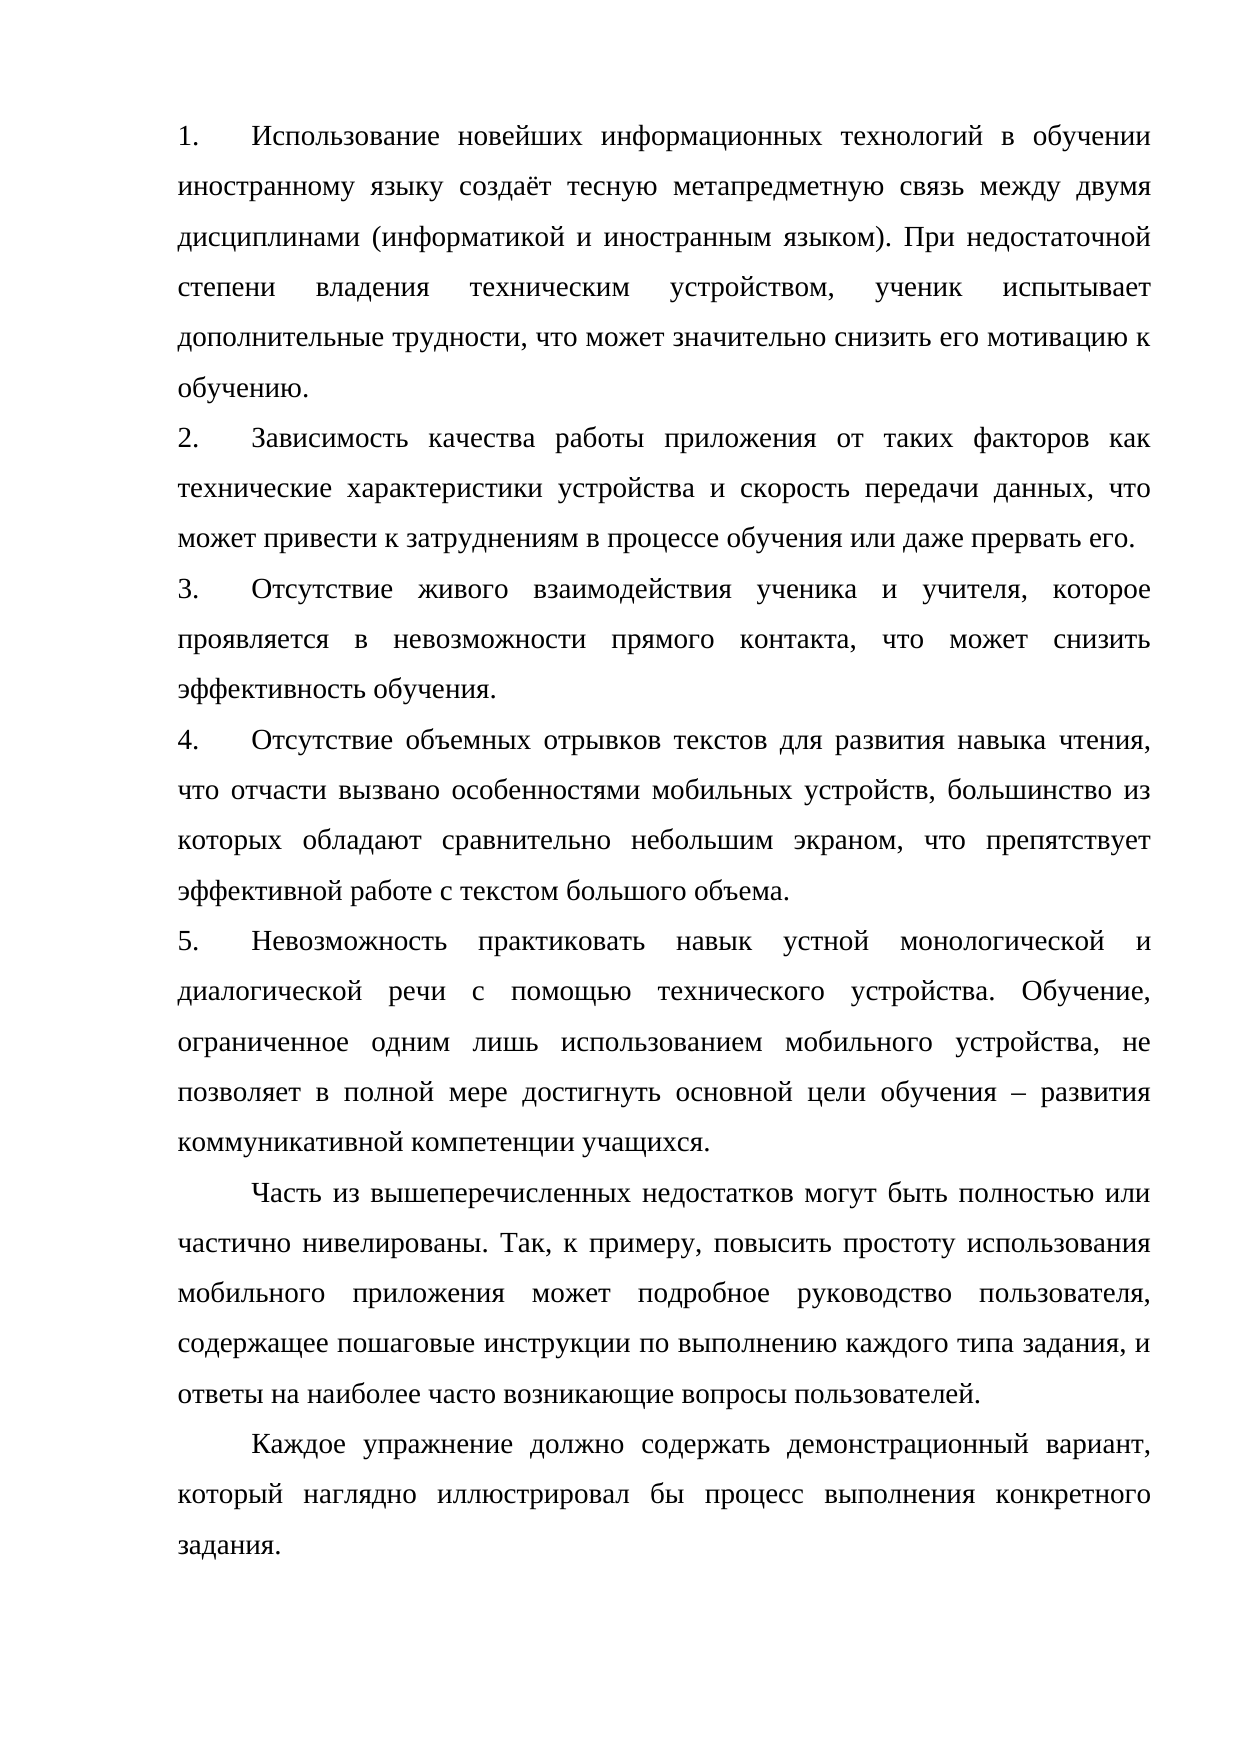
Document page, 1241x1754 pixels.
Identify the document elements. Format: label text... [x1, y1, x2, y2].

list Отсутствие объемных отрывков текстов для развития навыка чтения, что отчасти вызвано особенностями мобильных устройств, большинство из которых обладают сравнительно небольшим экраном, что препятствует эффективной работе с текстом большого объема. [177, 722, 1152, 906]
list Невозможность практиковать навык устной монологической и диалогической речи с помощью технического устройства. Обучение, ограниченное одним лишь использованием мобильного устройства, не позволяет в полной мере достигнуть основной цели обучения – развития коммуникативной компетенции учащихся. [177, 923, 1152, 1158]
list Зависимость качества работы приложения от таких факторов как технические характеристики устройства и скорость передачи данных, что может привести к затруднениям в процессе обучения или даже прервать его. [177, 420, 1152, 554]
text Часть из вышеперечисленных недостатков могут быть полностью или частично нивелированы. Так, к примеру, повысить простоту использования мобильного приложения может подробное руководство пользователя, содержащее пошаговые инструкции по выполнению каждого типа задания, и ответы на наиболее часто возникающие вопросы пользователей. [177, 1175, 1152, 1409]
list Использование новейших информационных технологий в обучении иностранному языку создаёт тесную метапредметную связь между двумя дисциплинами (информатикой и иностранным языком). При недостаточной степени владения техническим устройством, ученик испытывает дополнительные трудности, что может значительно снизить его мотивацию к обучению. [177, 118, 1152, 403]
list Отсутствие живого взаимодействия ученика и учителя, которое проявляется в невозможности прямого контакта, что может снизить эффективность обучения. [177, 571, 1152, 705]
text Каждое упражнение должно содержать демонстрационный вариант, который наглядно иллюстрировал бы процесс выполнения конкретного задания. [177, 1426, 1152, 1560]
